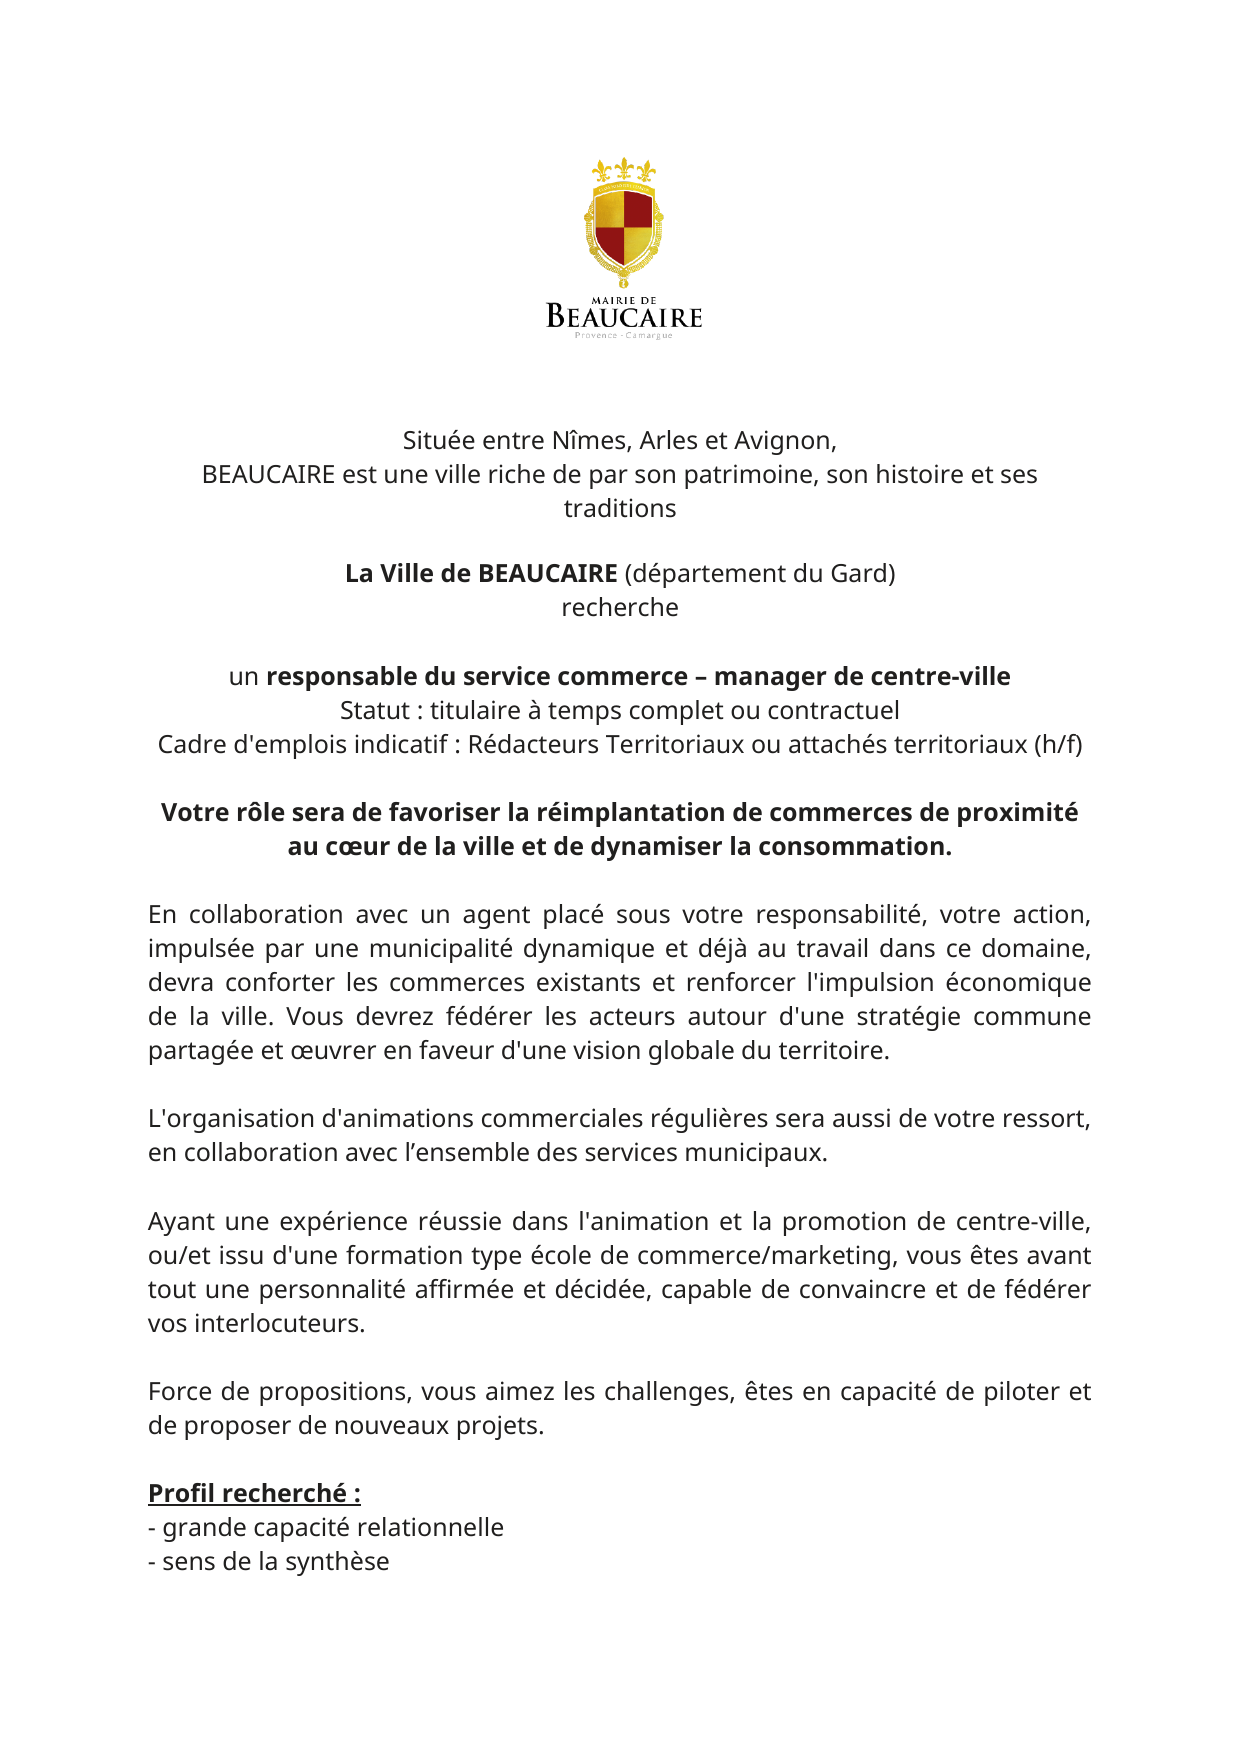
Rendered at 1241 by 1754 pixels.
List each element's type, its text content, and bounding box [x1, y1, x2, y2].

text - sens de la synthèse [148, 1544, 1093, 1578]
text Située entre Nîmes, Arles et Avignon, BEAUCAIRE est une ville riche de par son patrimoine, son histoire et ses traditions [148, 423, 1093, 525]
text Statut : titulaire à temps complet ou contractuel [148, 692, 1093, 726]
text La Ville de BEAUCAIRE (département du Gard) [148, 556, 1093, 590]
text recherche [148, 590, 1093, 624]
text Force de propositions, vous aimez les challenges, êtes en capacité de piloter et de proposer de nouveaux projets. [148, 1373, 1093, 1442]
picture [532, 147, 708, 346]
text Cadre d'emplois indicatif : Rédacteurs Territoriaux ou attachés territoriaux (h/f) [148, 726, 1093, 760]
text - grande capacité relationnelle [148, 1510, 1093, 1544]
text Votre rôle sera de favoriser la réimplantation de commerces de proximité au cœur de la ville et de dynamiser la consommation. [148, 794, 1093, 863]
text Profil recherché : [148, 1476, 1093, 1510]
text En collaboration avec un agent placé sous votre responsabilité, votre action, impulsée par une municipalité dynamique et déjà au travail dans ce domaine, devra conforter les commerces existants et renforcer l'impulsion économique de la ville. Vous devrez fédérer les acteurs autour d'une stratégie commune partagée et œuvrer en faveur d'une vision globale du territoire. [148, 897, 1093, 1067]
text L'organisation d'animations commerciales régulières sera aussi de votre ressort, en collaboration avec l’ensemble des services municipaux. [148, 1101, 1093, 1169]
text un responsable du service commerce – manager de centre-ville [148, 624, 1093, 692]
text Ayant une expérience réussie dans l'animation et la promotion de centre-ville, ou/et issu d'une formation type école de commerce/marketing, vous êtes avant tout une personnalité affirmée et décidée, capable de convaincre et de fédérer vos interlocuteurs. [148, 1203, 1093, 1339]
